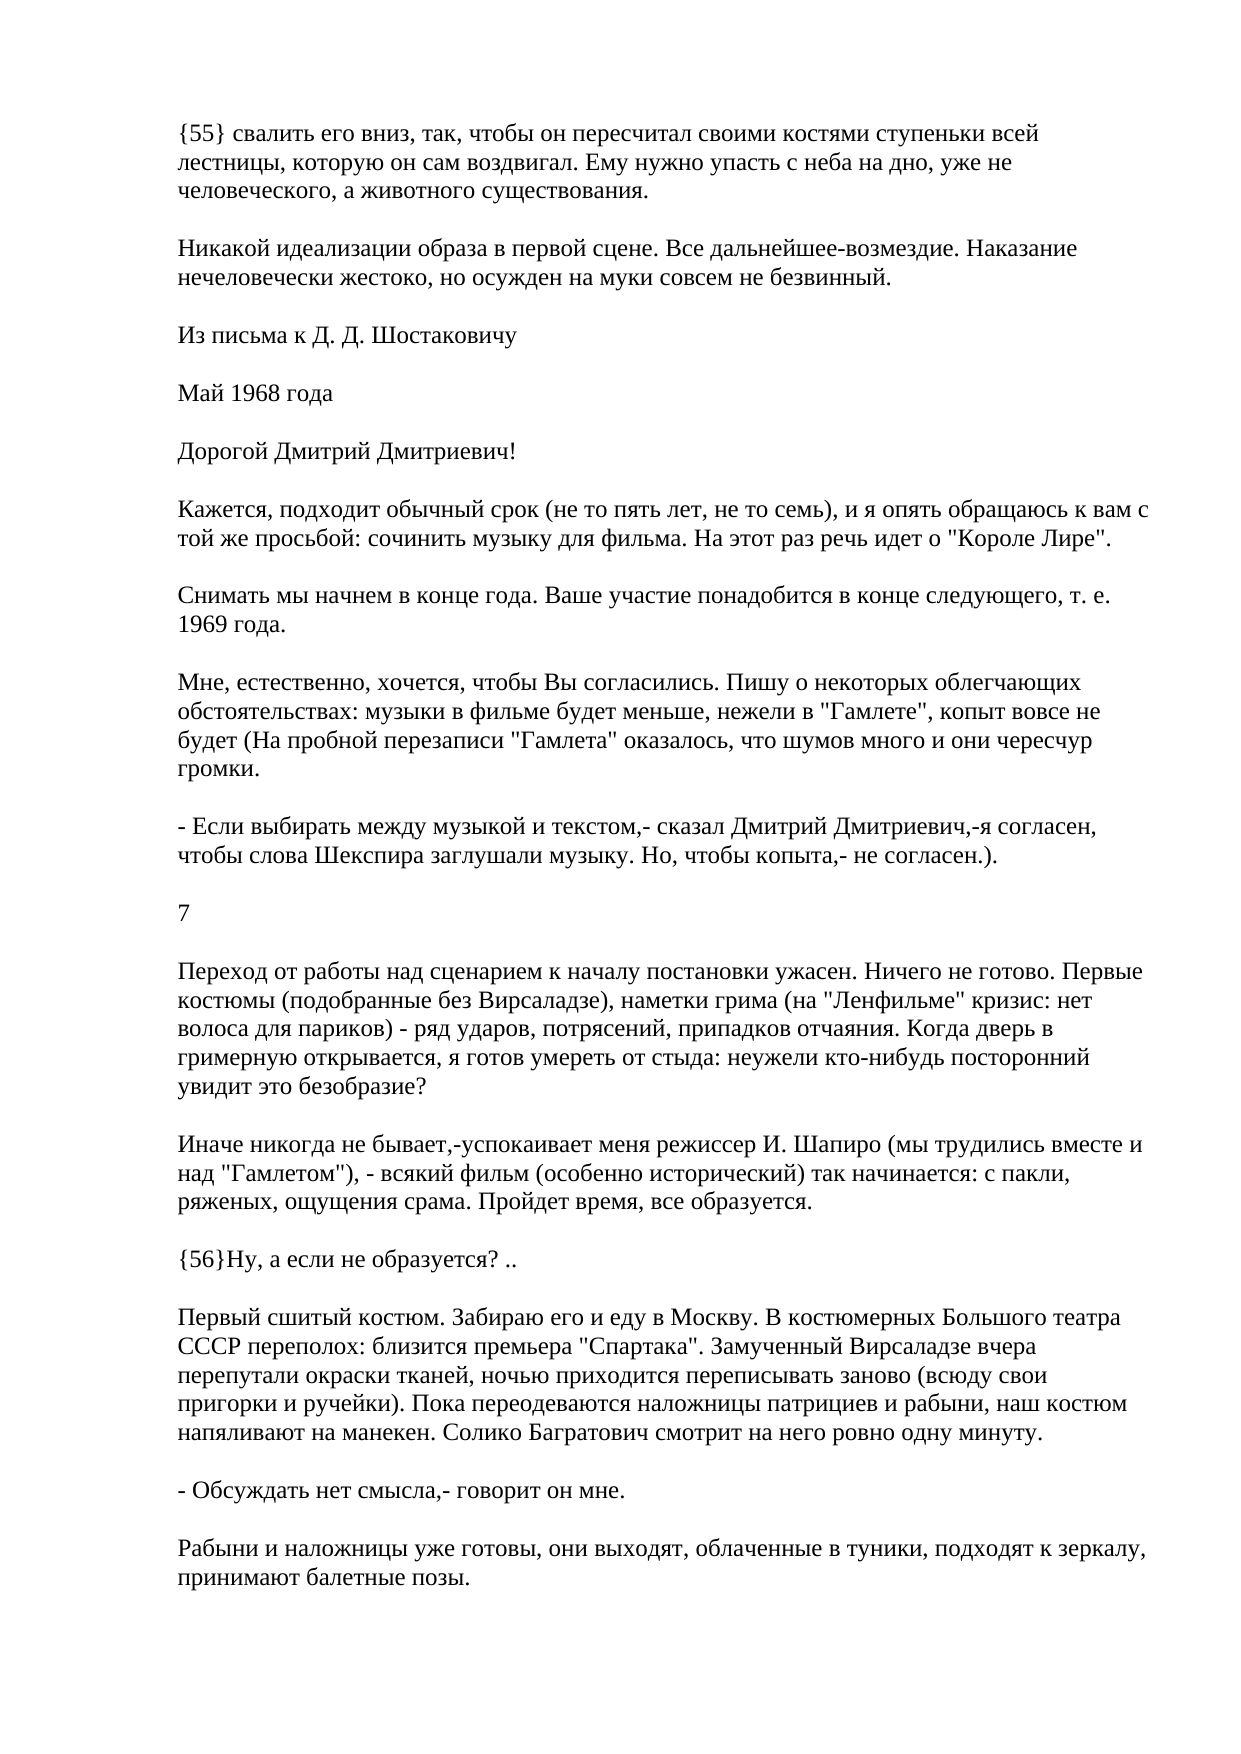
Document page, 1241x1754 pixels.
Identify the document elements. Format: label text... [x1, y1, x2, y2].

text Дорогой Дмитрий Дмитриевич! [177, 436, 1152, 465]
text Первый сшитый костюм. Забираю его и еду в Москву. В костюмерных Большого театра СССР переполох: близится премьера "Спартака". Замученный Вирсаладзе вчера перепутали окраски тканей, ночью приходится переписывать заново (всюду свои пригорки и ручейки). Пока переодеваются наложницы патрициев и рабыни, наш костюм напяливают на манекен. Солико Багратович смотрит на него ровно одну минуту. [177, 1302, 1152, 1446]
text Из письма к Д. Д. Шостаковичу [177, 320, 1152, 349]
text Снимать мы начнем в конце года. Ваше участие понадобится в конце следующего, т. е. 1969 года. [177, 581, 1152, 638]
text {56}Ну, а если не образуется? .. [177, 1244, 1152, 1273]
text - Обсуждать нет смысла,- говорит он мне. [177, 1475, 1152, 1504]
text Мне, естественно, хочется, чтобы Вы согласились. Пишу о некоторых облегчающих обстоятельствах: музыки в фильме будет меньше, нежели в "Гамлете", копыт вовсе не будет (На пробной перезаписи "Гамлета" оказалось, что шумов много и они чересчур громки. [177, 667, 1152, 782]
text - Если выбирать между музыкой и текстом,- сказал Дмитрий Дмитриевич,-я согласен, чтобы слова Шекспира заглушали музыку. Но, чтобы копыта,- не согласен.). [177, 811, 1152, 869]
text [177, 118, 1152, 204]
text Май 1968 года [177, 378, 1152, 407]
text Никакой идеализации образа в первой сцене. Все дальнейшее-возмездие. Наказание нечеловечески жестоко, но осужден на муки совсем не безвинный. [177, 233, 1152, 291]
text Переход от работы над сценарием к началу постановки ужасен. Ничего не готово. Первые костюмы (подобранные без Вирсаладзе), наметки грима (на "Ленфильме" кризис: нет волоса для париков) - ряд ударов, потрясений, припадков отчаяния. Когда дверь в гримерную открывается, я готов умереть от стыда: неужели кто-нибудь посторонний увидит это безобразие? [177, 956, 1152, 1100]
text Рабыни и наложницы уже готовы, они выходят, облаченные в туники, подходят к зеркалу, принимают балетные позы. [177, 1533, 1152, 1591]
text 7 [177, 898, 1152, 927]
text Иначе никогда не бывает,-успокаивает меня режиссер И. Шапиро (мы трудились вместе и над "Гамлетом"), - всякий фильм (особенно исторический) так начинается: с пакли, ряженых, ощущения срама. Пройдет время, все образуется. [177, 1129, 1152, 1215]
text Кажется, подходит обычный срок (не то пять лет, не то семь), и я опять обращаюсь к вам с той же просьбой: сочинить музыку для фильма. На этот раз речь идет о "Короле Лире". [177, 494, 1152, 551]
